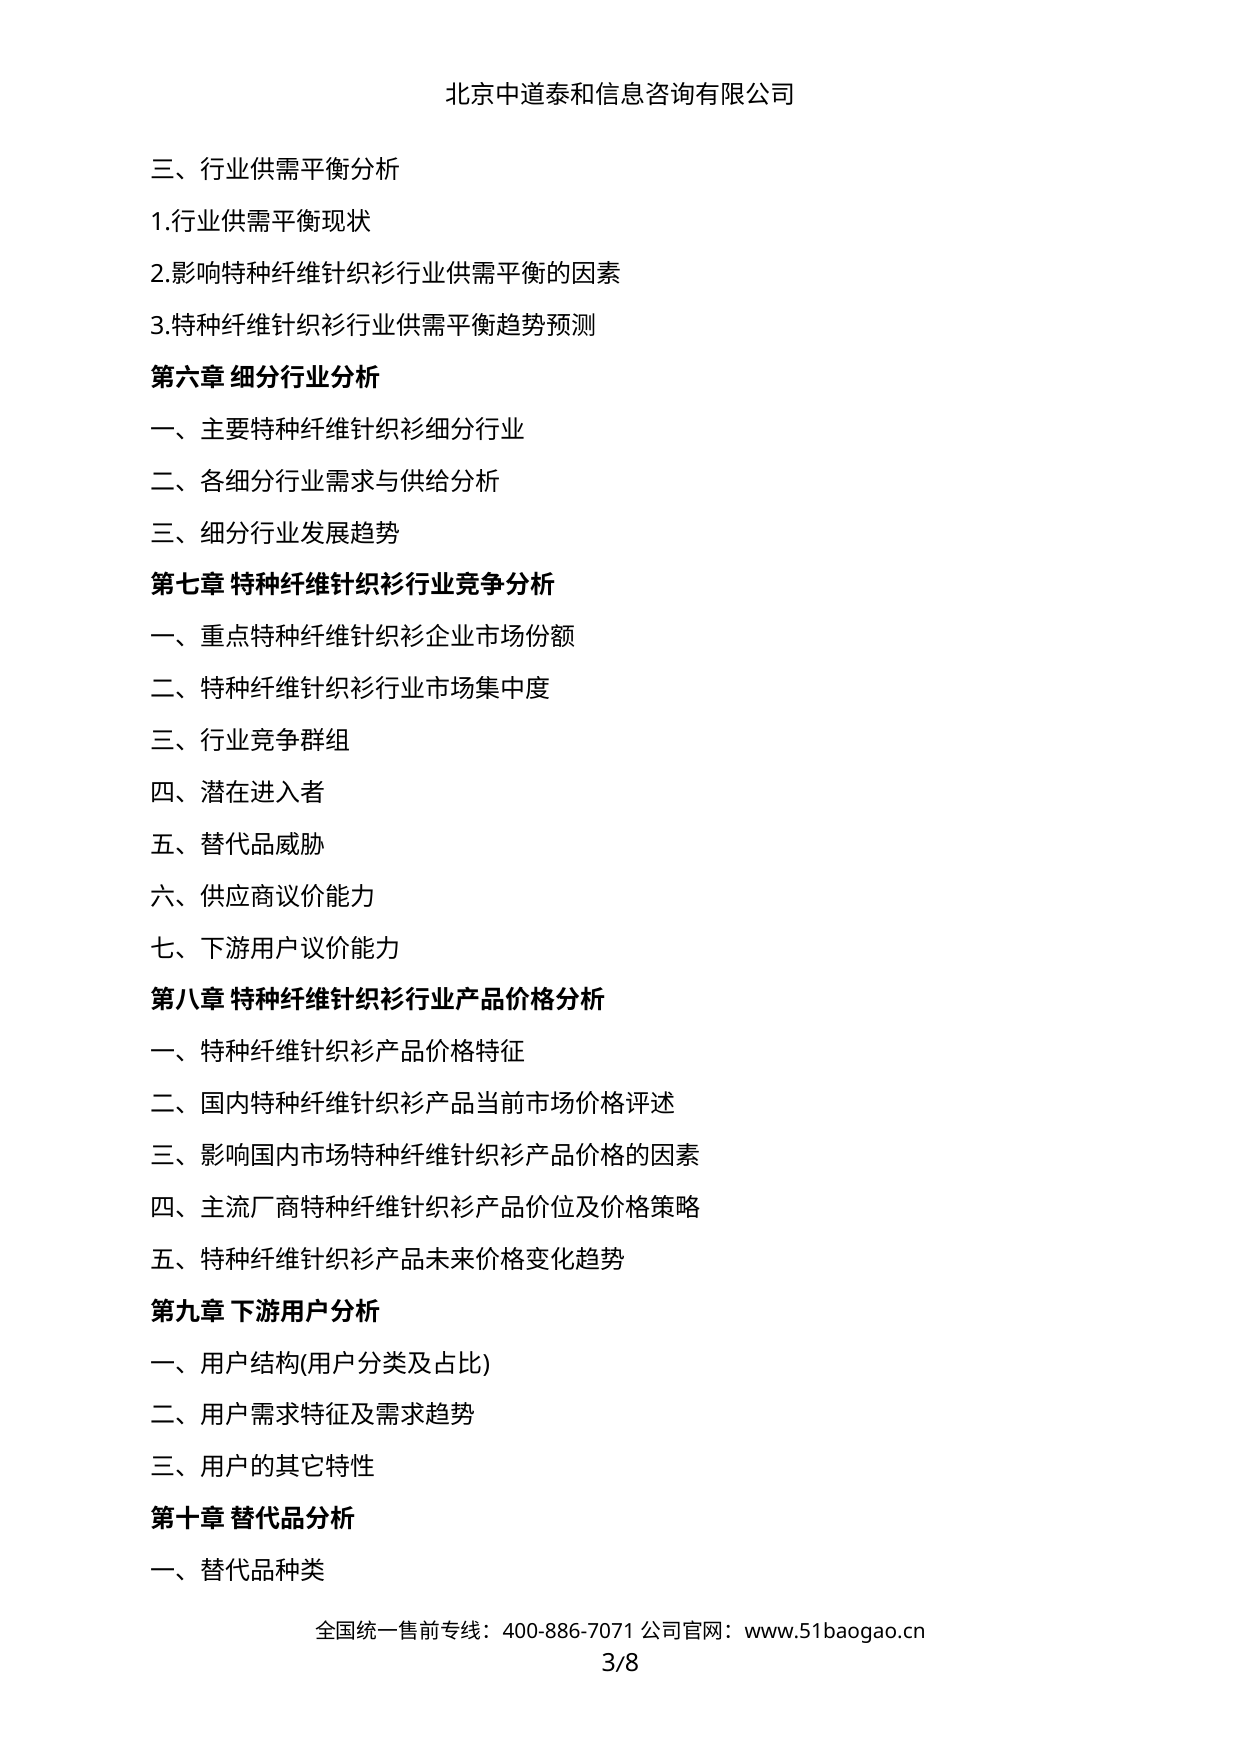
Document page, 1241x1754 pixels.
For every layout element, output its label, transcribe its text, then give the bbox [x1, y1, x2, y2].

text 三、行业竞争群组 [150, 721, 1090, 757]
text 三、影响国内市场特种纤维针织衫产品价格的因素 [150, 1136, 1090, 1172]
text 一、主要特种纤维针织衫细分行业 [150, 409, 1090, 446]
text 二、特种纤维针织衫行业市场集中度 [150, 669, 1090, 705]
text 四、主流厂商特种纤维针织衫产品价位及价格策略 [150, 1187, 1090, 1224]
text 六、供应商议价能力 [150, 876, 1090, 912]
text 五、替代品威胁 [150, 824, 1090, 861]
text 三、行业供需平衡分析 [150, 150, 1090, 186]
text 二、国内特种纤维针织衫产品当前市场价格评述 [150, 1084, 1090, 1120]
text 二、各细分行业需求与供给分析 [150, 461, 1090, 497]
text 2.影响特种纤维针织衫行业供需平衡的因素 [150, 254, 1090, 290]
text 三、细分行业发展趋势 [150, 513, 1090, 549]
text 第八章 特种纤维针织衫行业产品价格分析 [150, 980, 1090, 1016]
text 第十章 替代品分析 [150, 1499, 1090, 1535]
text 四、潜在进入者 [150, 772, 1090, 809]
text 五、特种纤维针织衫产品未来价格变化趋势 [150, 1239, 1090, 1276]
text 第七章 特种纤维针织衫行业竞争分析 [150, 565, 1090, 601]
text 一、用户结构(用户分类及占比) [150, 1343, 1090, 1379]
text 七、下游用户议价能力 [150, 928, 1090, 964]
text 一、重点特种纤维针织衫企业市场份额 [150, 617, 1090, 653]
text 1.行业供需平衡现状 [150, 202, 1090, 238]
text 第九章 下游用户分析 [150, 1291, 1090, 1327]
text 一、替代品种类 [150, 1551, 1090, 1587]
text 一、特种纤维针织衫产品价格特征 [150, 1032, 1090, 1068]
text 第六章 细分行业分析 [150, 357, 1090, 394]
text 3.特种纤维针织衫行业供需平衡趋势预测 [150, 306, 1090, 342]
text 三、用户的其它特性 [150, 1447, 1090, 1483]
text 二、用户需求特征及需求趋势 [150, 1395, 1090, 1431]
